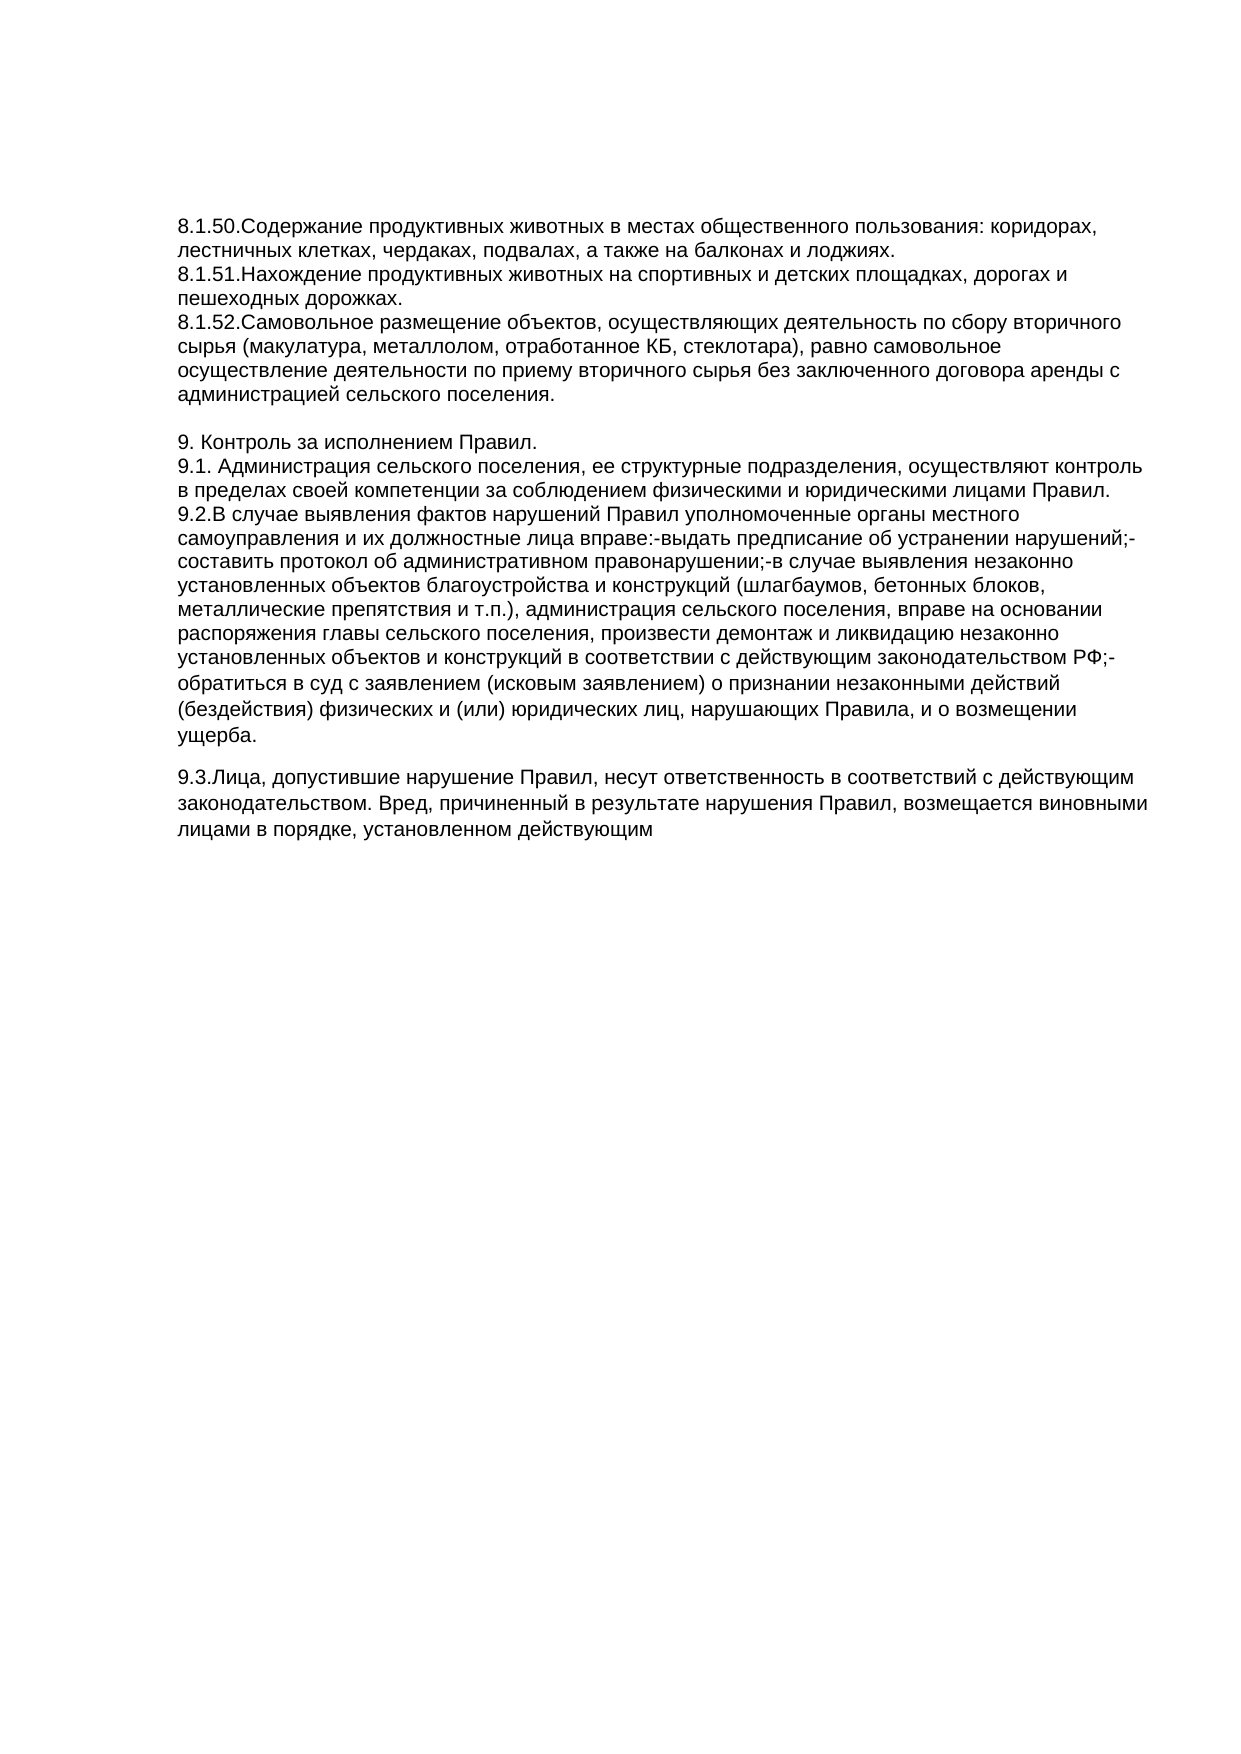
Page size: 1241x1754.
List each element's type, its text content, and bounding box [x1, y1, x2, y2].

text 8.1.52.Самовольное размещение объектов, осуществляющих деятельность по сбору вторичного сырья (макулатура, металлолом, отработанное КБ, стеклотара), равно самовольное осуществление деятельности по приему вторичного сырья без заключенного договора аренды с администрацией сельского поселения. [177, 310, 1152, 406]
text 9. Контроль за исполнением Правил. [177, 429, 1152, 453]
text 8.1.51.Нахождение продуктивных животных на спортивных и детских площадках, дорогах и пешеходных дорожках. [177, 262, 1152, 310]
text 9.3.Лица, допустившие нарушение Правил, несут ответственность в соответствий с действующим законодательством. Вред, причиненный в результате нарушения Правил, возмещается виновными лицами в порядке, установленном действующим [177, 765, 1152, 841]
text 8.1.50.Содержание продуктивных животных в местах общественного пользования: коридорах, лестничных клетках, чердаках, подвалах, а также на балконах и лоджиях. [177, 214, 1152, 262]
text установленных объектов и конструкций в соответствии с действующим законодательством РФ;-обратиться в суд с заявлением (исковым заявлением) о признании незаконными действий (бездействия) физических и (или) юридических лиц, нарушающих Правила, и о возмещении ущерба. [177, 645, 1152, 747]
text 9.2.В случае выявления фактов нарушений Правил уполномоченные органы местного самоуправления и их должностные лица вправе:-выдать предписание об устранении нарушений;-составить протокол об административном правонарушении;-в случае выявления незаконно установленных объектов благоустройства и конструкций (шлагбаумов, бетонных блоков, металлические препятствия и т.п.), администрация сельского поселения, вправе на основании распоряжения главы сельского поселения, произвести демонтаж и ликвидацию незаконно [177, 501, 1152, 645]
text 9.1. Администрация сельского поселения, ее структурные подразделения, осуществляют контроль в пределах своей компетенции за соблюдением физическими и юридическими лицами Правил. [177, 453, 1152, 501]
